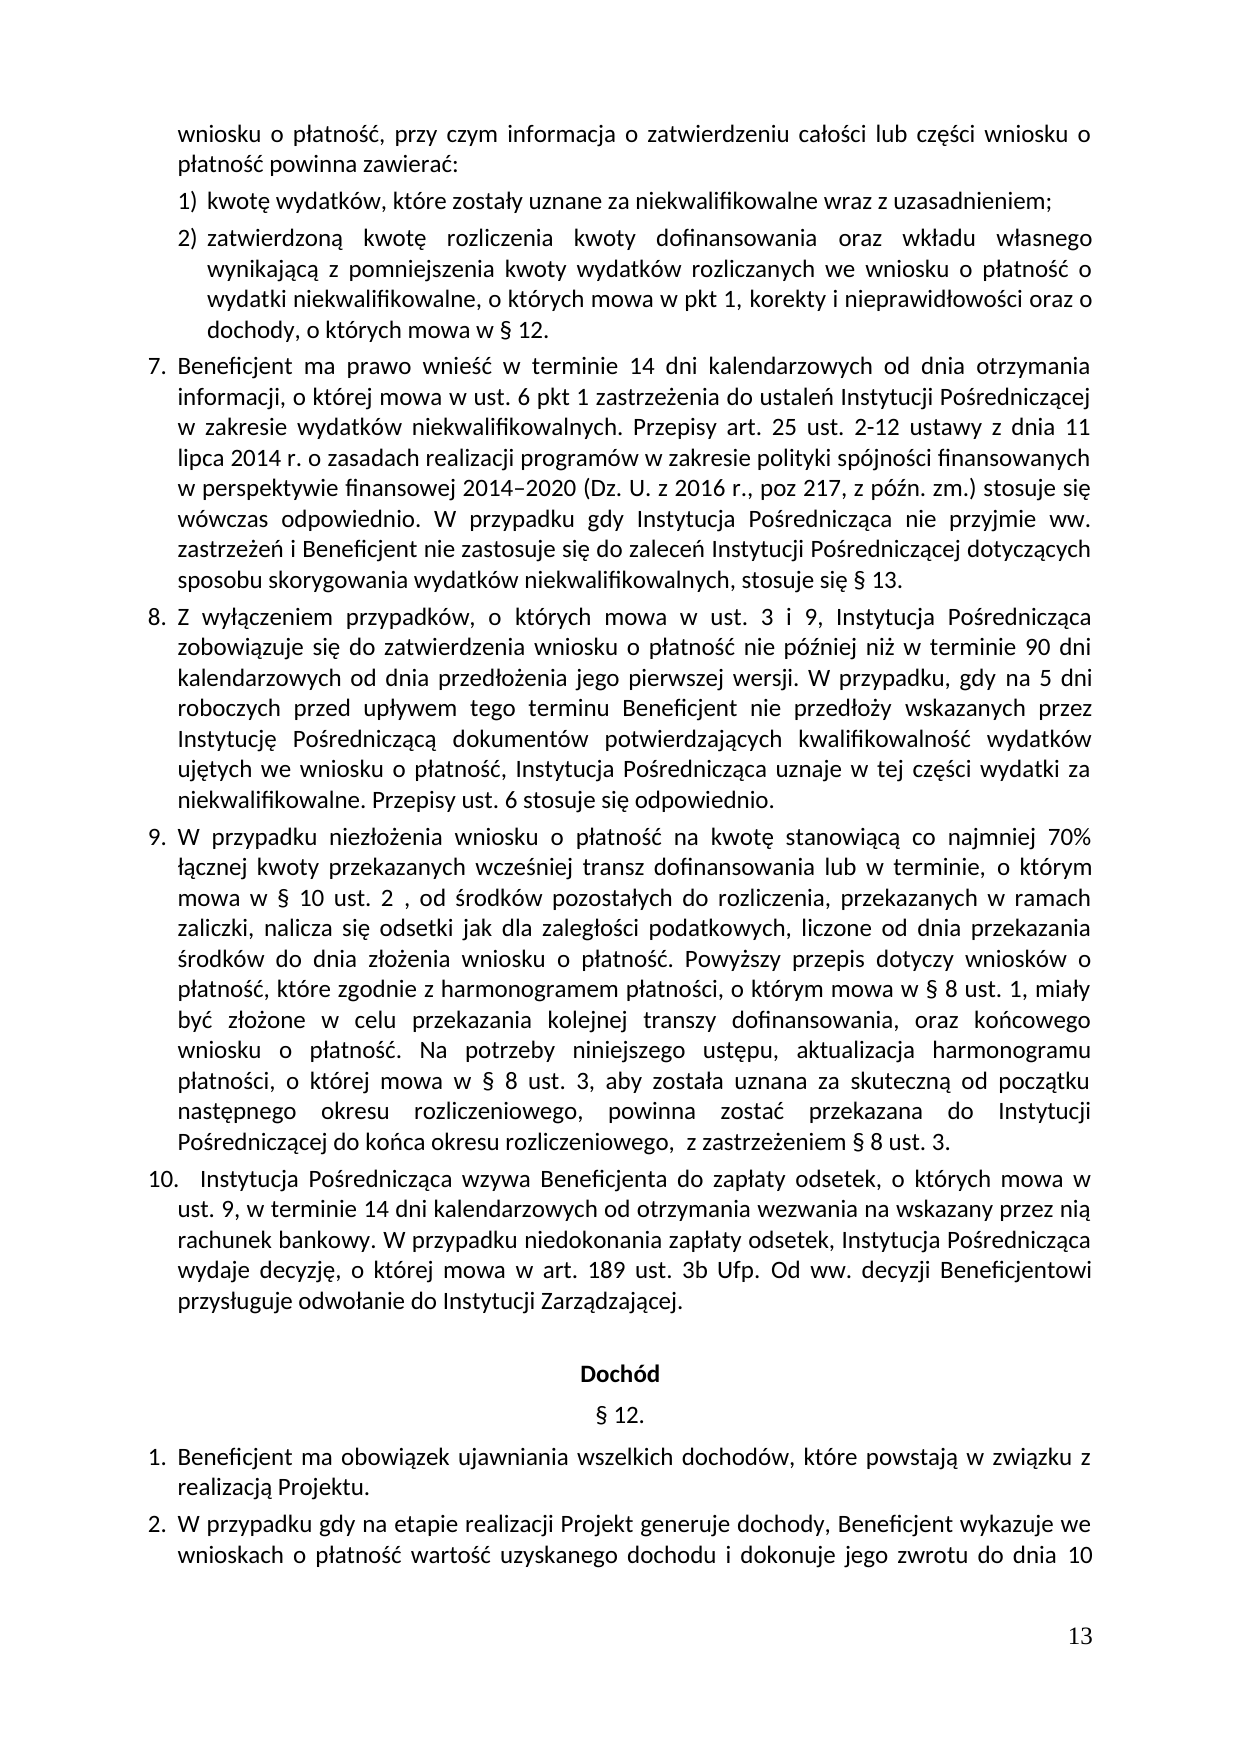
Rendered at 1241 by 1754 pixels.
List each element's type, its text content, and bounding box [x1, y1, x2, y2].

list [148, 118, 1092, 179]
list kwotę wydatków, które zostały uznane za niekwalifikowalne wraz z uzasadnieniem; [177, 185, 1092, 216]
list Beneficjent ma obowiązek ujawniania wszelkich dochodów, które powstają w związku z realizacją Projektu. [148, 1441, 1092, 1502]
list W przypadku niezłożenia wniosku o płatność na kwotę stanowiącą co najmniej 70% łącznej kwoty przekazanych wcześniej transz dofinansowania lub w terminie, o którym mowa w § 10 ust. 2 , od środków pozostałych do rozliczenia, przekazanych w ramach zaliczki, nalicza się odsetki jak dla zaległości podatkowych, liczone od dnia przekazania środków do dnia złożenia wniosku o płatność. Powyższy przepis dotyczy wniosków o płatność, które zgodnie z harmonogramem płatności, o którym mowa w § 8 ust. 1, miały być złożone w celu przekazania kolejnej transzy dofinansowania, oraz końcowego wniosku o płatność. Na potrzeby niniejszego ustępu, aktualizacja harmonogramu płatności, o której mowa w § 8 ust. 3, aby została uznana za skuteczną od początku następnego okresu rozliczeniowego, powinna zostać przekazana do Instytucji Pośredniczącej do końca okresu rozliczeniowego, z zastrzeżeniem § 8 ust. 3. [148, 821, 1092, 1157]
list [148, 1508, 1092, 1569]
text Dochód [148, 1358, 1092, 1389]
list Beneficjent ma prawo wnieść w terminie 14 dni kalendarzowych od dnia otrzymania informacji, o której mowa w ust. 6 pkt 1 zastrzeżenia do ustaleń Instytucji Pośredniczącej w zakresie wydatków niekwalifikowalnych. Przepisy art. 25 ust. 2-12 ustawy z dnia 11 lipca 2014 r. o zasadach realizacji programów w zakresie polityki spójności finansowanych w perspektywie finansowej 2014–2020 (Dz. U. z 2016 r., poz 217, z późn. zm.) stosuje się wówczas odpowiednio. W przypadku gdy Instytucja Pośrednicząca nie przyjmie ww. zastrzeżeń i Beneficjent nie zastosuje się do zaleceń Instytucji Pośredniczącej dotyczących sposobu skorygowania wydatków niekwalifikowalnych, stosuje się § 13. [148, 351, 1092, 595]
list Instytucja Pośrednicząca wzywa Beneficjenta do zapłaty odsetek, o których mowa w ust. 9, w terminie 14 dni kalendarzowych od otrzymania wezwania na wskazany przez nią rachunek bankowy. W przypadku niedokonania zapłaty odsetek, Instytucja Pośrednicząca wydaje decyzję, o której mowa w art. 189 ust. 3b Ufp. Od ww. decyzji Beneficjentowi przysługuje odwołanie do Instytucji Zarządzającej. [148, 1163, 1092, 1315]
text § 12. [148, 1400, 1092, 1430]
list zatwierdzoną kwotę rozliczenia kwoty dofinansowania oraz wkładu własnego wynikającą z pomniejszenia kwoty wydatków rozliczanych we wniosku o płatność o wydatki niekwalifikowalne, o których mowa w pkt 1, korekty i nieprawidłowości oraz o dochody, o których mowa w § 12. [177, 222, 1092, 344]
list Z wyłączeniem przypadków, o których mowa w ust. 3 i 9, Instytucja Pośrednicząca zobowiązuje się do zatwierdzenia wniosku o płatność nie później niż w terminie 90 dni kalendarzowych od dnia przedłożenia jego pierwszej wersji. W przypadku, gdy na 5 dni roboczych przed upływem tego terminu Beneficjent nie przedłoży wskazanych przez Instytucję Pośredniczącą dokumentów potwierdzających kwalifikowalność wydatków ujętych we wniosku o płatność, Instytucja Pośrednicząca uznaje w tej części wydatki za niekwalifikowalne. Przepisy ust. 6 stosuje się odpowiednio. [148, 601, 1092, 814]
